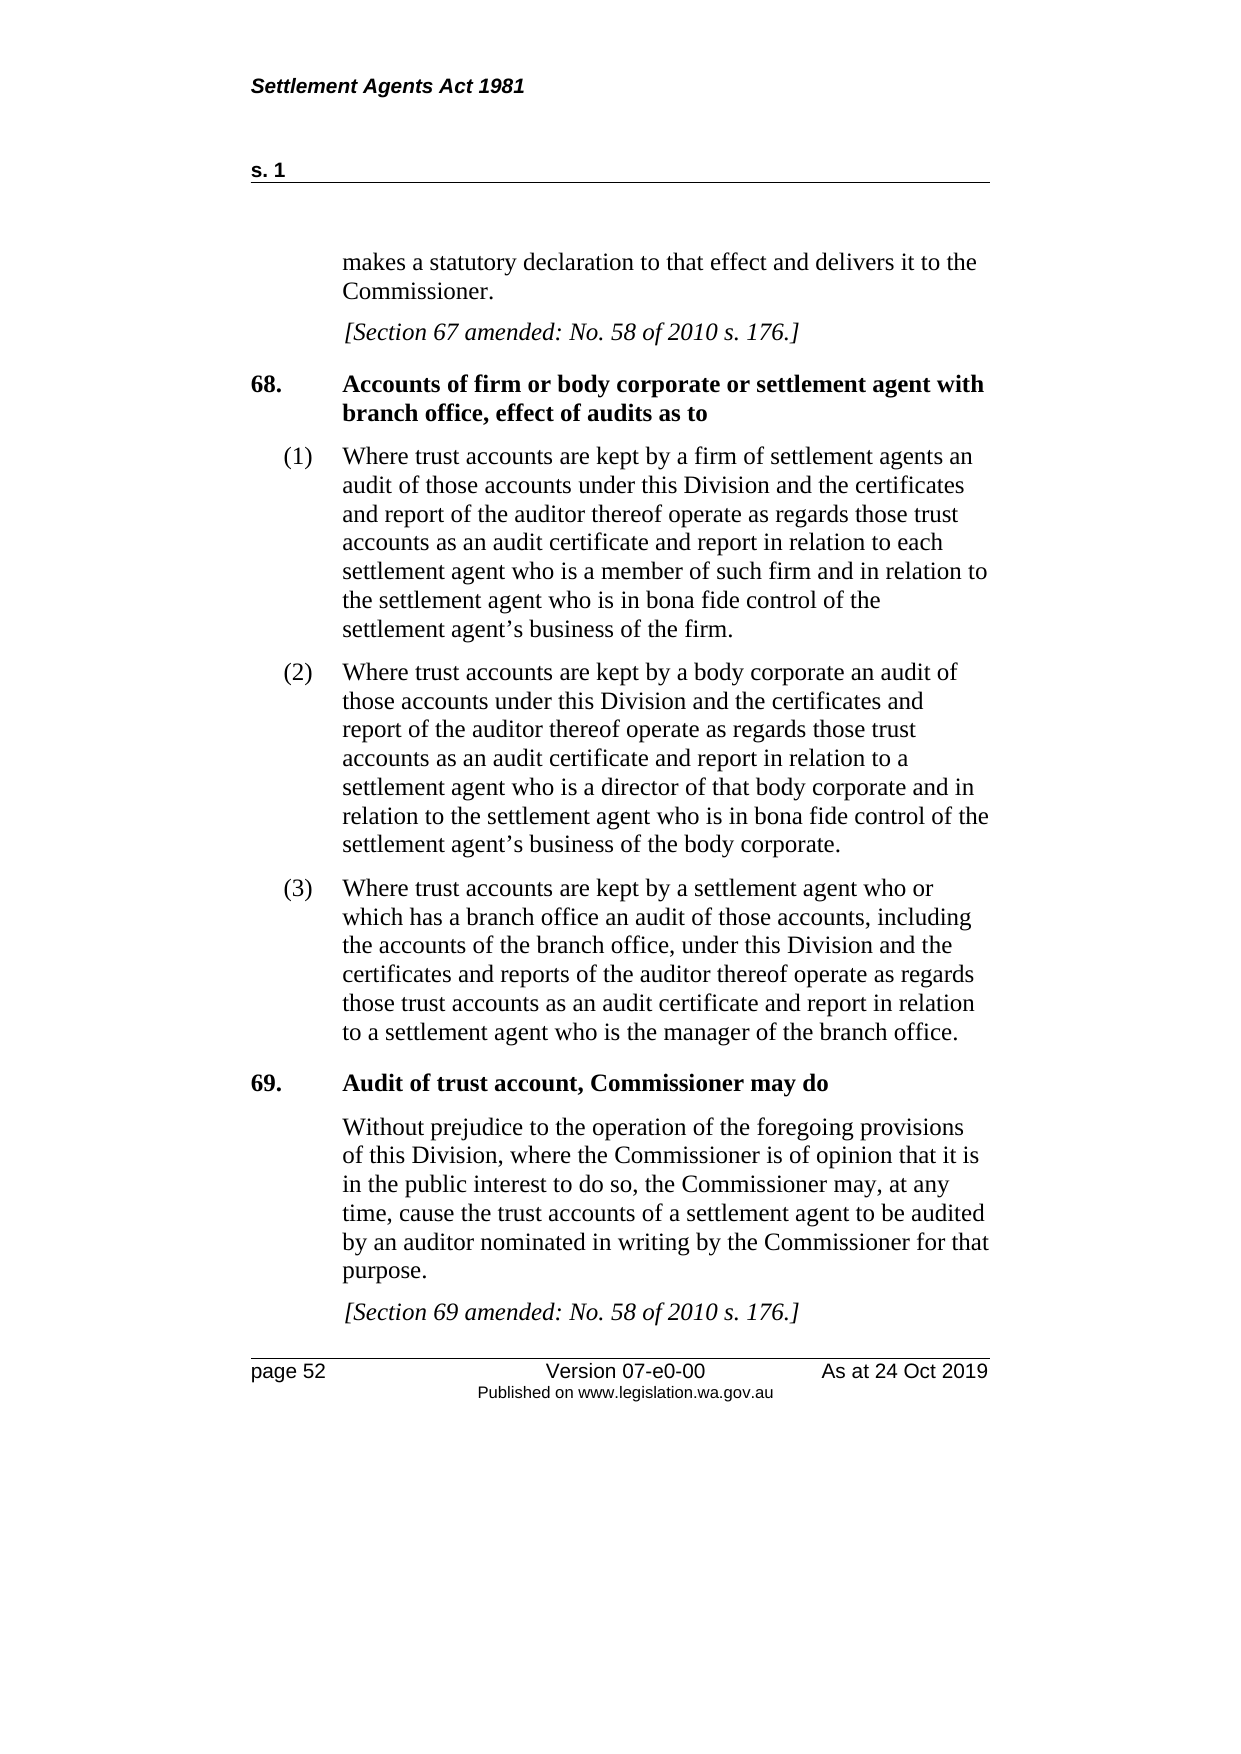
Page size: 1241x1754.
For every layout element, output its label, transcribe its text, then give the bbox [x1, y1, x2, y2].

text (1) Where trust accounts are kept by a firm of settlement agents an audit of those accounts under this Division and the certificates and report of the auditor thereof operate as regards those trust accounts as an audit certificate and report in relation to each settlement agent who is a member of such firm and in relation to the settlement agent who is in bona fide control of the settlement agent’s business of the firm. [251, 441, 990, 642]
subtitle 69. Audit of trust account, Commissioner may do [251, 1068, 990, 1097]
text [Section 69 amended: No. 58 of 2010 s. 176.] [251, 1297, 990, 1325]
text Without prejudice to the operation of the foregoing provisions of this Division, where the Commissioner is of opinion that it is in the public interest to do so, the Commissioner may, at any time, cause the trust accounts of a settlement agent to be audited by an auditor nominated in writing by the Commissioner for that purpose. [251, 1112, 990, 1284]
text [Section 67 amended: No. 58 of 2010 s. 176.] [251, 317, 990, 346]
text (2) Where trust accounts are kept by a body corporate an audit of those accounts under this Division and the certificates and report of the auditor thereof operate as regards those trust accounts as an audit certificate and report in relation to a settlement agent who is a director of that body corporate and in relation to the settlement agent who is in bona fide control of the settlement agent’s business of the body corporate. [251, 657, 990, 858]
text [251, 247, 990, 305]
subtitle 68. Accounts of firm or body corporate or settlement agent with branch office, effect of audits as to [251, 369, 990, 427]
text (3) Where trust accounts are kept by a settlement agent who or which has a branch office an audit of those accounts, including the accounts of the branch office, under this Division and the certificates and reports of the auditor thereof operate as regards those trust accounts as an audit certificate and report in relation to a settlement agent who is the manager of the branch office. [251, 873, 990, 1045]
